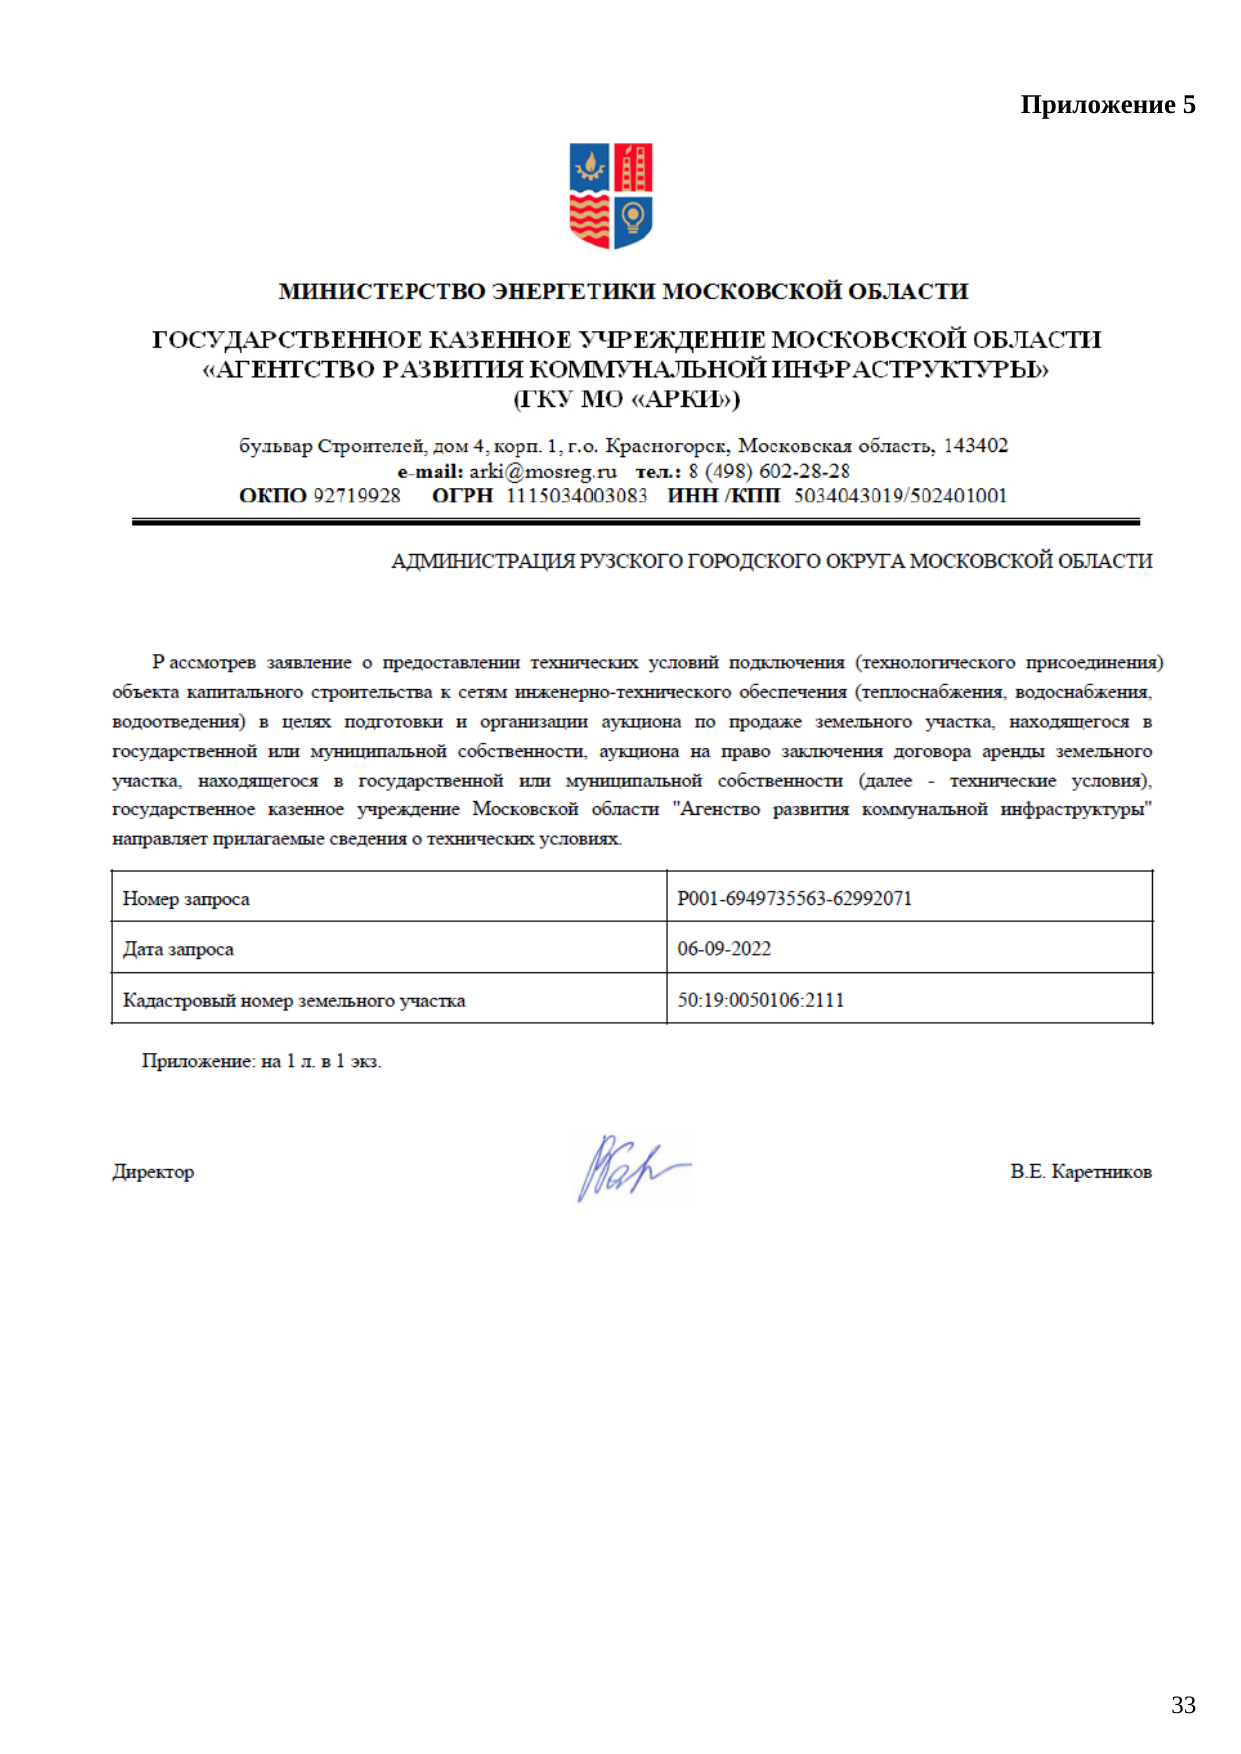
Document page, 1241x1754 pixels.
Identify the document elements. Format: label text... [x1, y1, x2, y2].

subtitle Приложение 5 [14, 89, 1196, 120]
picture [73, 119, 1197, 1254]
